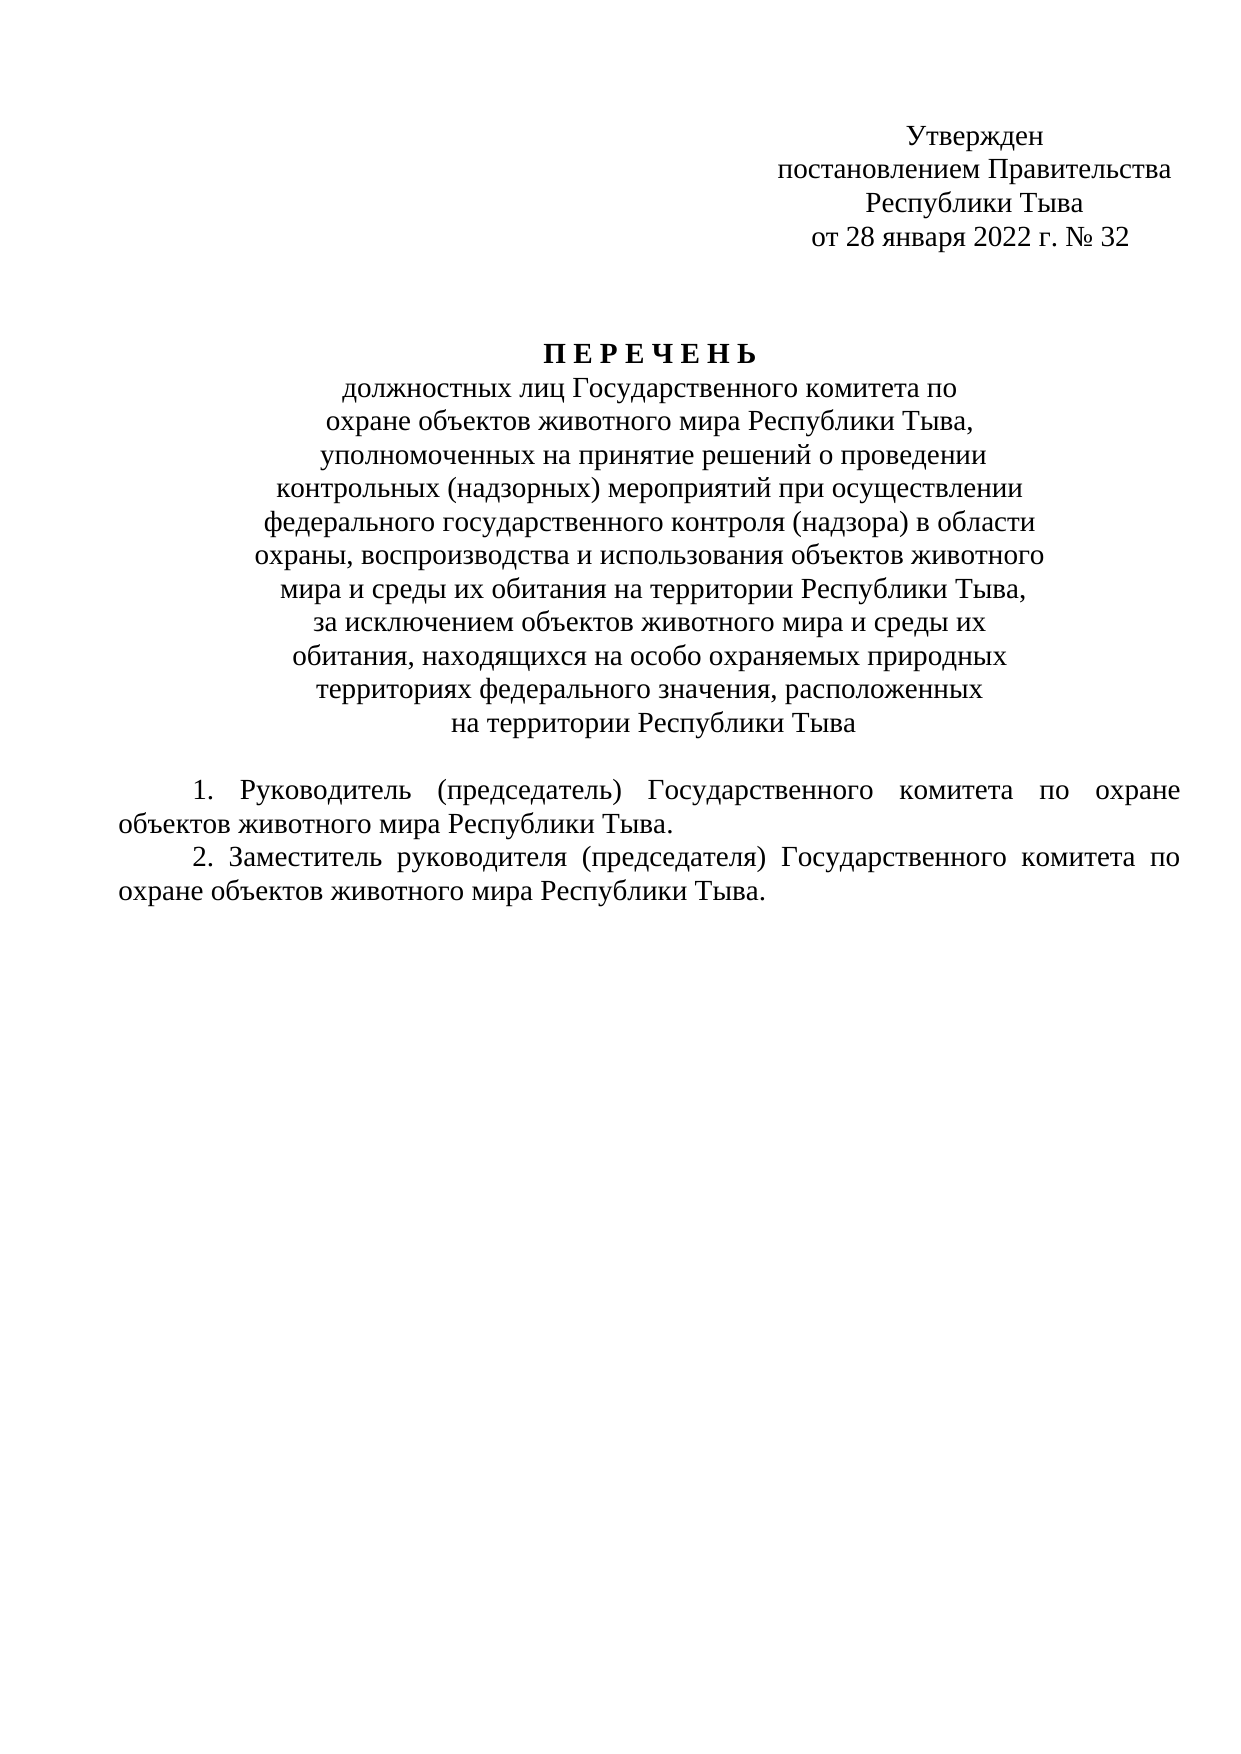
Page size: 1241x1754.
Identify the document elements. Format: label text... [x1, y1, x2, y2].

text охраны, воспроизводства и использования объектов животного [118, 537, 1181, 571]
text охране объектов животного мира Республики Тыва, [118, 403, 1181, 437]
text Утвержден [768, 118, 1181, 152]
text мира и среды их обитания на территории Республики Тыва, [118, 571, 1181, 604]
text от 28 января 2022 г. № 32 [634, 219, 1181, 252]
text 1. Руководитель (председатель) Государственного комитета по охране объектов животного мира Республики Тыва. [118, 772, 1181, 839]
text уполномоченных на принятие решений о проведении [118, 437, 1181, 470]
text обитания, находящихся на особо охраняемых природных [118, 638, 1181, 672]
text федерального государственного контроля (надзора) в области [118, 504, 1181, 537]
text на территории Республики Тыва [118, 705, 1181, 739]
text Республики Тыва [768, 185, 1181, 219]
text за исключением объектов животного мира и среды их [118, 604, 1181, 638]
text постановлением Правительства [768, 152, 1181, 185]
text 2. Заместитель руководителя (председателя) Государственного комитета по охране объектов животного мира Республики Тыва. [118, 839, 1181, 906]
text П Е Р Е Ч Е Н Ь [118, 336, 1181, 370]
text контрольных (надзорных) мероприятий при осуществлении [118, 470, 1181, 504]
text должностных лиц Государственного комитета по [118, 370, 1181, 403]
text территориях федерального значения, расположенных [118, 672, 1181, 705]
